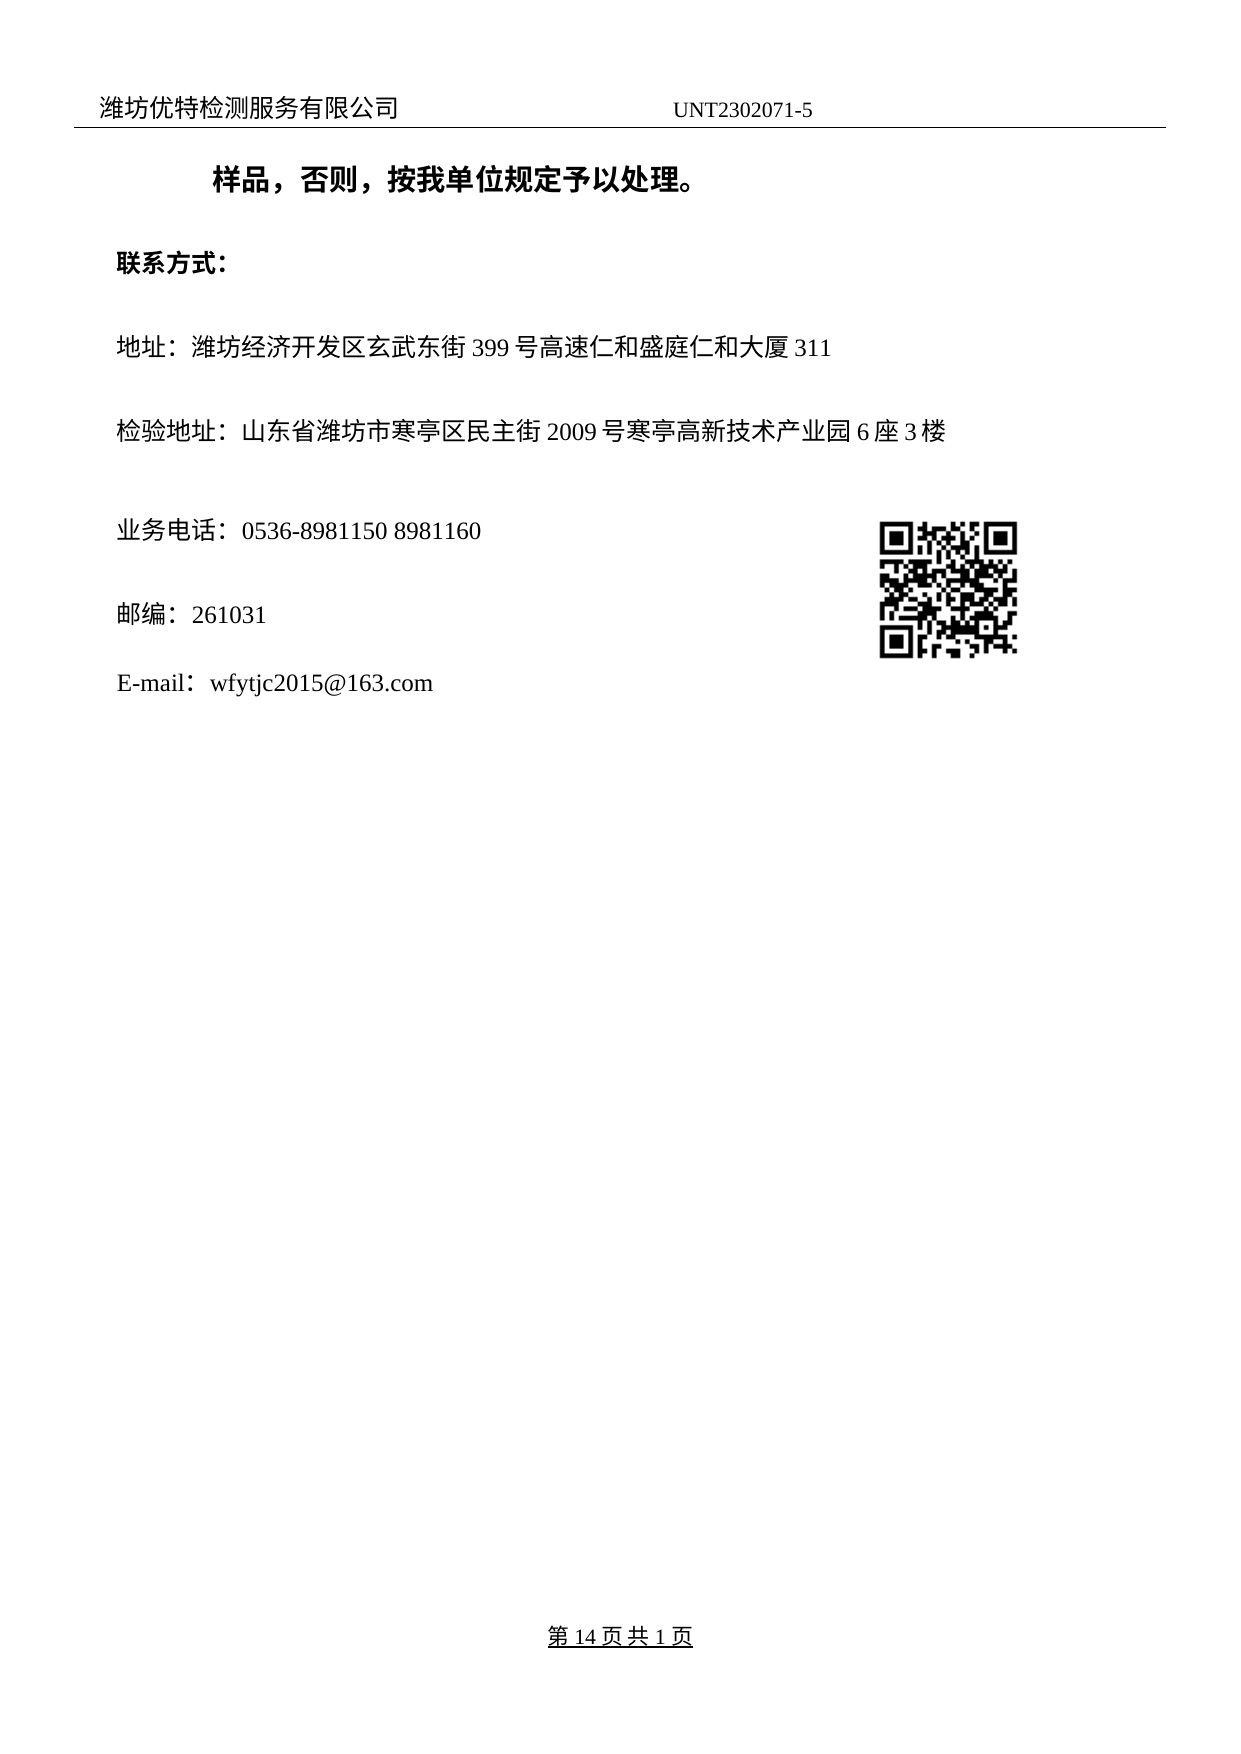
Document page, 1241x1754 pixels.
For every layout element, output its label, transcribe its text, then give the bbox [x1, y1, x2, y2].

table_cell 样品，否则，按我单位规定予以处理。 [105, 143, 1135, 211]
table_cell 业务电话：0536-8981150 8981160 邮编：261031 E-mail：wfytjc2015@163.com [105, 494, 764, 704]
table_cell 联系方式： 地址：潍坊经济开发区玄武东街399号高速仁和盛庭仁和大厦311 检验地址：山东省潍坊市寒亭区民主街2009号寒亭高新技术产业园6座3楼 [105, 211, 1135, 494]
picture [855, 497, 1044, 685]
table_cell [764, 494, 1135, 704]
